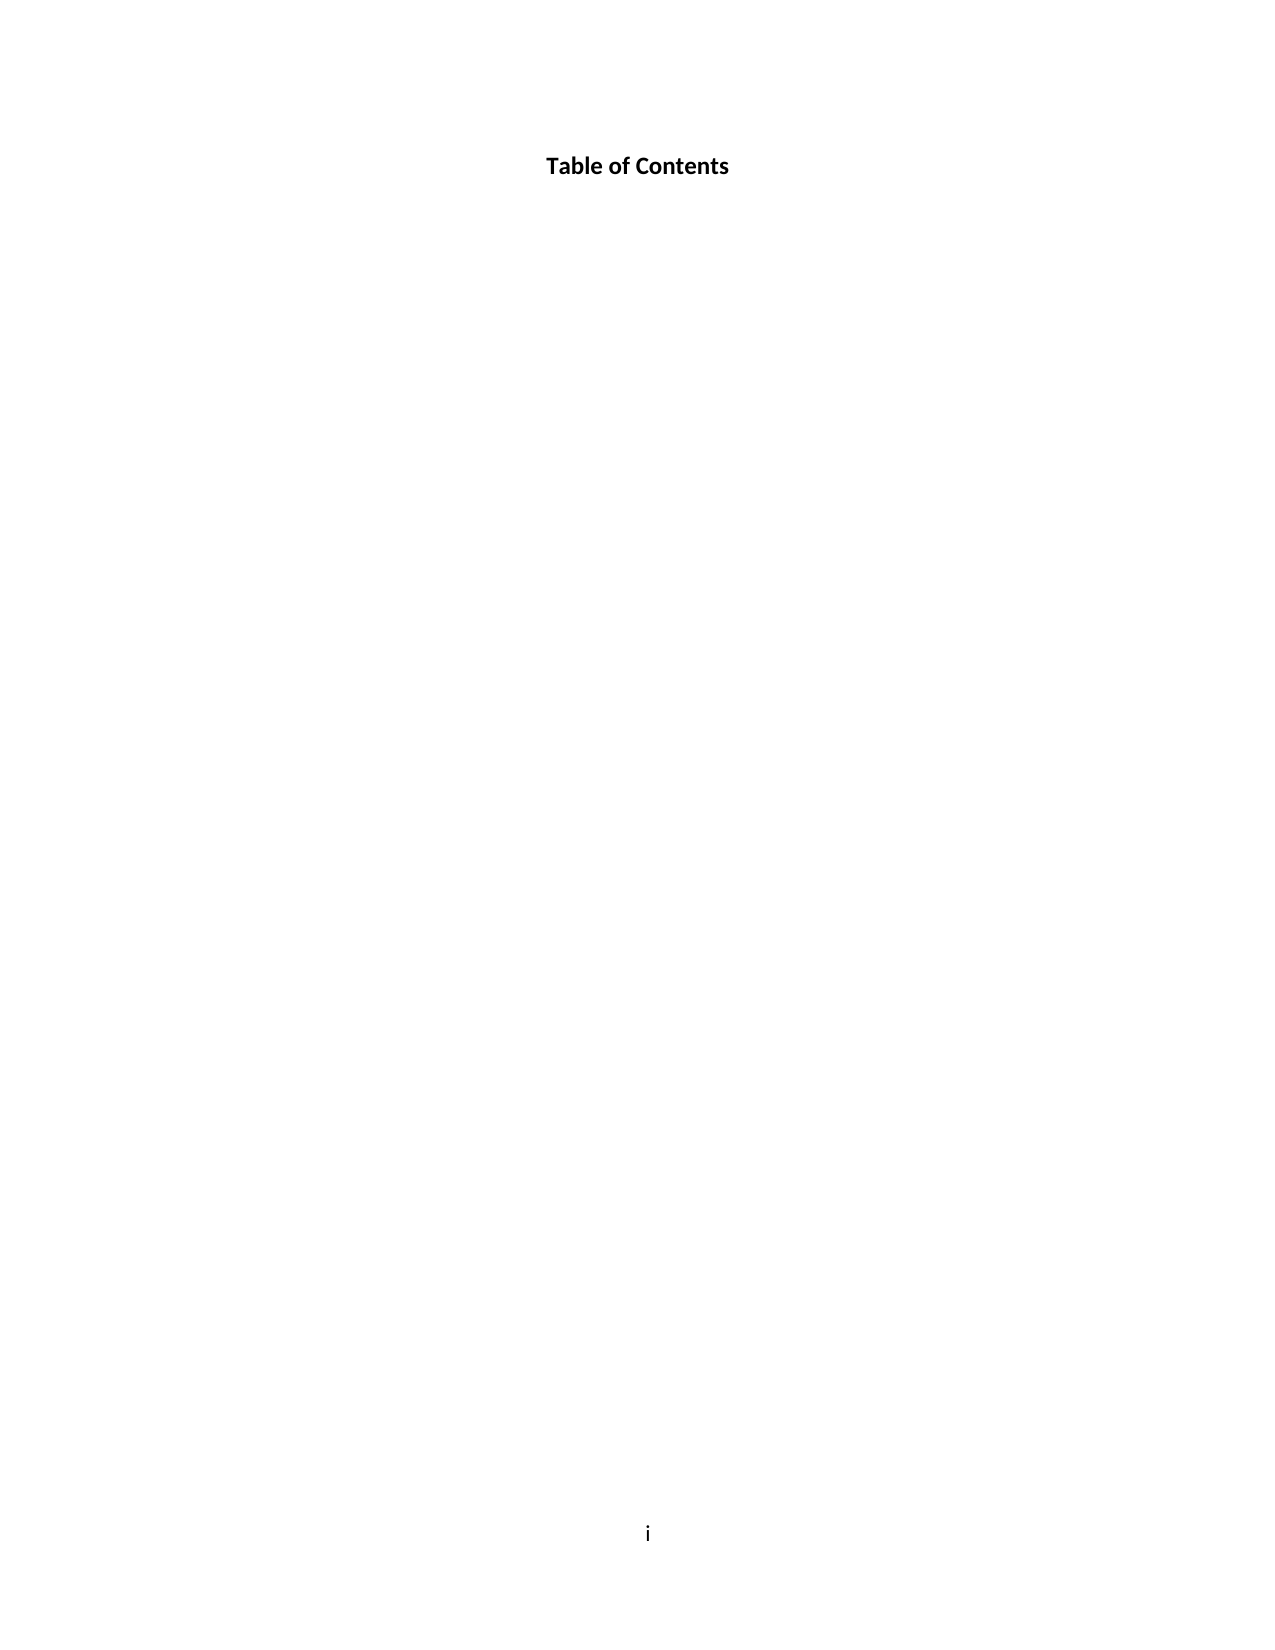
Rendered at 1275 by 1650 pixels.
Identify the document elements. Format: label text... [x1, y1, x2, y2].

text Table of Contents [150, 150, 1125, 181]
